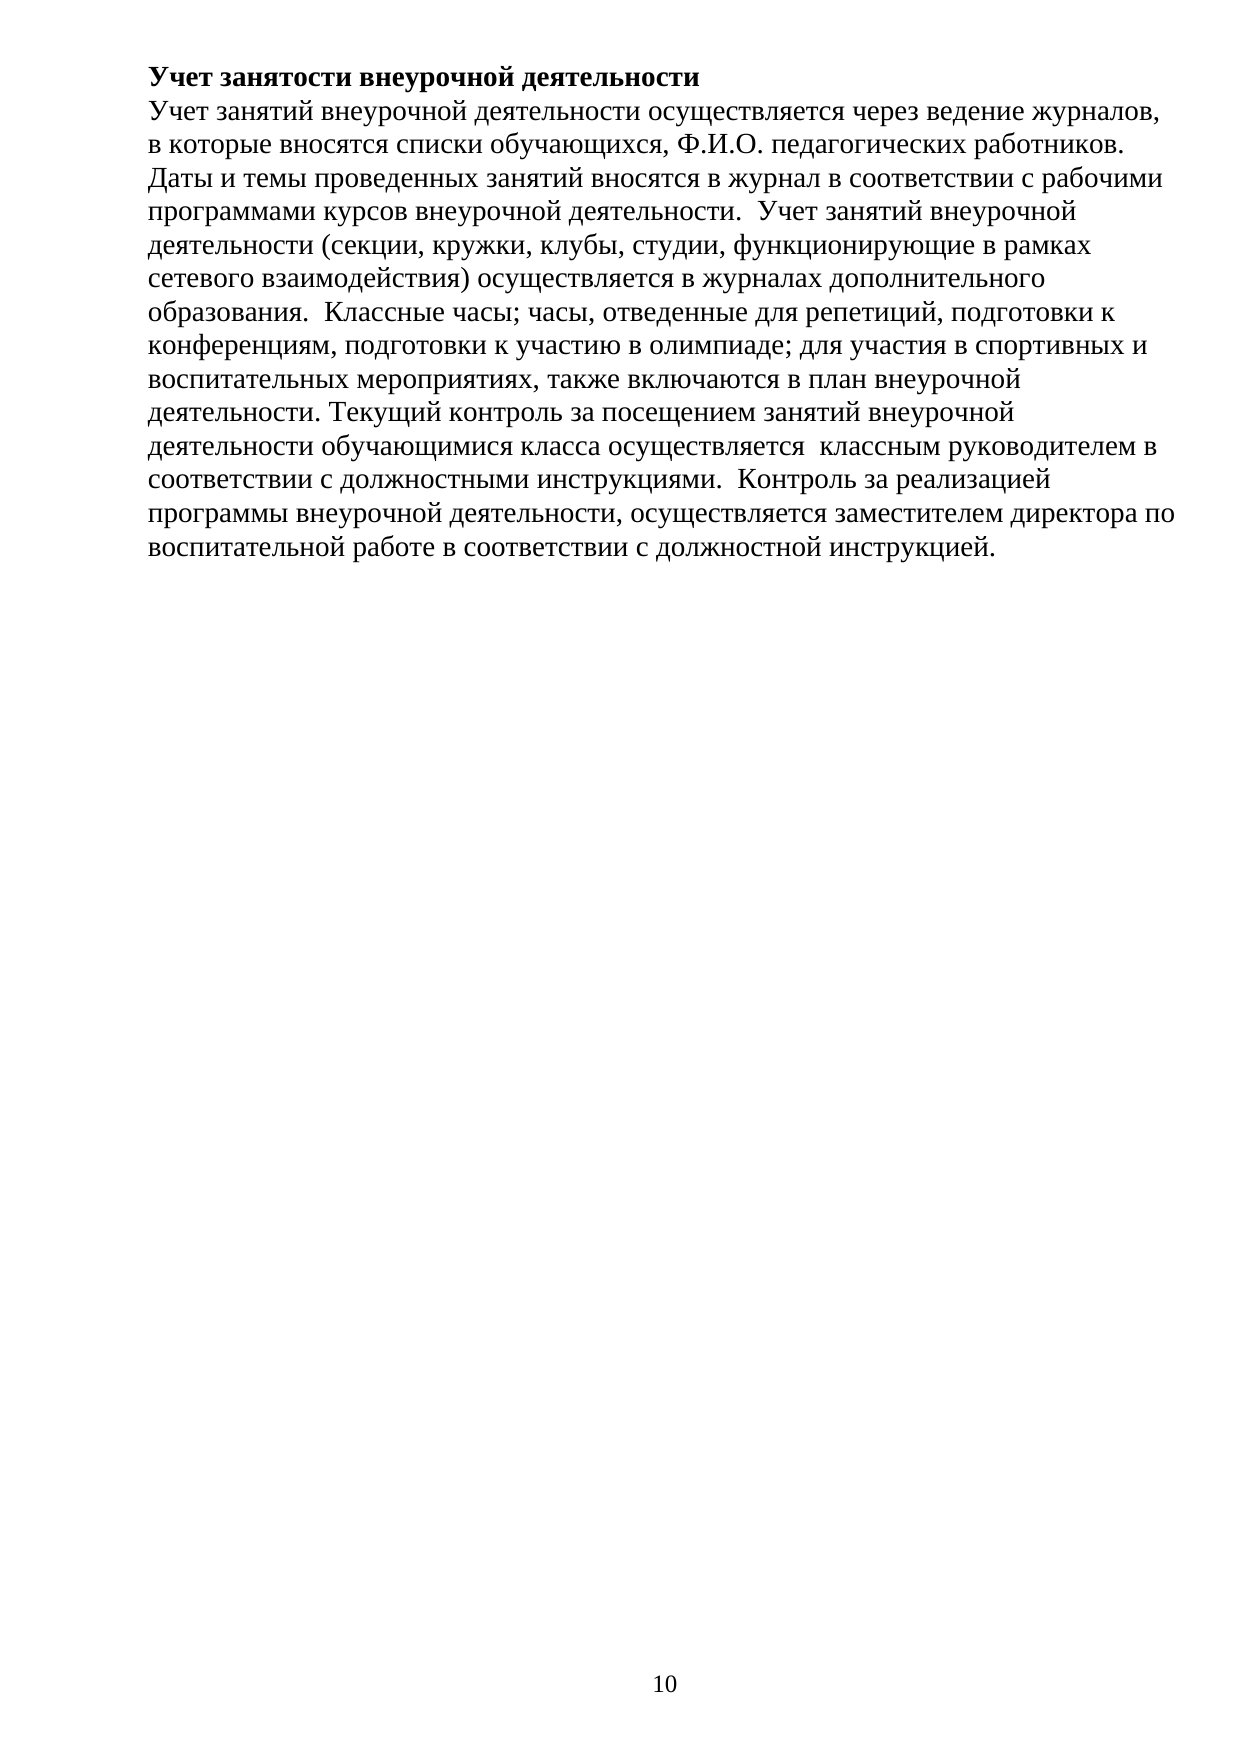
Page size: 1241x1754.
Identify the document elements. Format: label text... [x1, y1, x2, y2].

text Учет занятости внеурочной деятельности [148, 59, 1181, 93]
text Учет занятий внеурочной деятельности осуществляется через ведение журналов, в которые вносятся списки обучающихся, Ф.И.О. педагогических работников. Даты и темы проведенных занятий вносятся в журнал в соответствии с рабочими программами курсов внеурочной деятельности. Учет занятий внеурочной деятельности (секции, кружки, клубы, студии, функционирующие в рамках сетевого взаимодействия) осуществляется в журналах дополнительного образования. Классные часы; часы, отведенные для репетиций, подготовки к конференциям, подготовки к участию в олимпиаде; для участия в спортивных и воспитательных мероприятиях, также включаются в план внеурочной деятельности. Текущий контроль за посещением занятий внеурочной деятельности обучающимися класса осуществляется классным руководителем в соответствии с должностными инструкциями. Контроль за реализацией программы внеурочной деятельности, осуществляется заместителем директора по воспитательной работе в соответствии с должностной инструкцией. [148, 93, 1181, 562]
